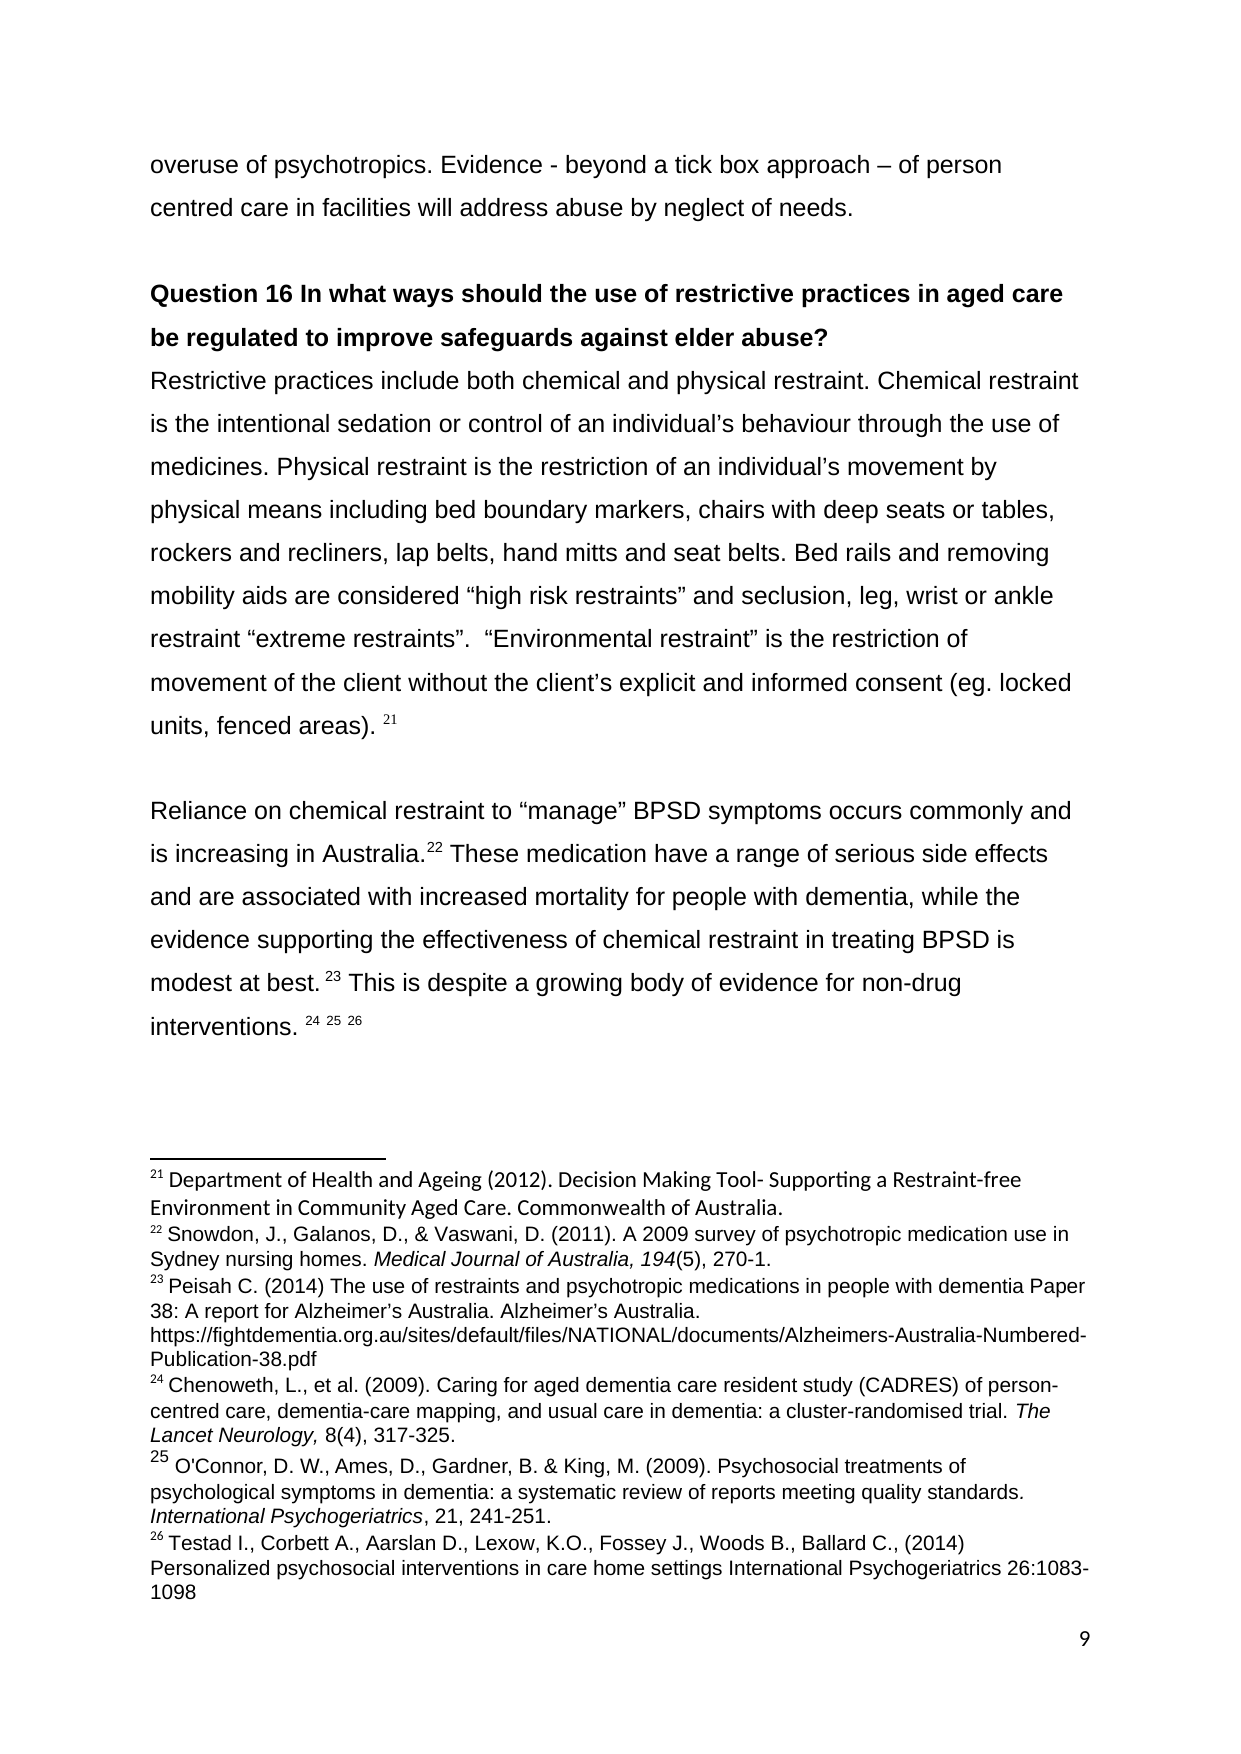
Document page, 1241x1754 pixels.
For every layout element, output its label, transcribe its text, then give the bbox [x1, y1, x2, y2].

text Question 16 In what ways should the use of restrictive practices in aged care be regulated to improve safeguards against elder abuse? [150, 279, 1090, 351]
text Reliance on chemical restraint to “manage” BPSD symptoms occurs commonly and is increasing in Australia. These medication have a range of serious side effects and are associated with increased mortality for people with dementia, while the evidence supporting the effectiveness of chemical restraint in treating BPSD is modest at best. This is despite a growing body of evidence for non-drug interventions. [150, 796, 1090, 1040]
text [150, 150, 1090, 222]
text Restrictive practices include both chemical and physical restraint. Chemical restraint is the intentional sedation or control of an individual’s behaviour through the use of medicines. Physical restraint is the restriction of an individual’s movement by physical means including bed boundary markers, chairs with deep seats or tables, rockers and recliners, lap belts, hand mitts and seat belts. Bed rails and removing mobility aids are considered “high risk restraints” and seclusion, leg, wrist or ankle restraint “extreme restraints”. “Environmental restraint” is the restriction of movement of the client without the client’s explicit and informed consent (eg. locked units, fenced areas). [150, 366, 1090, 739]
